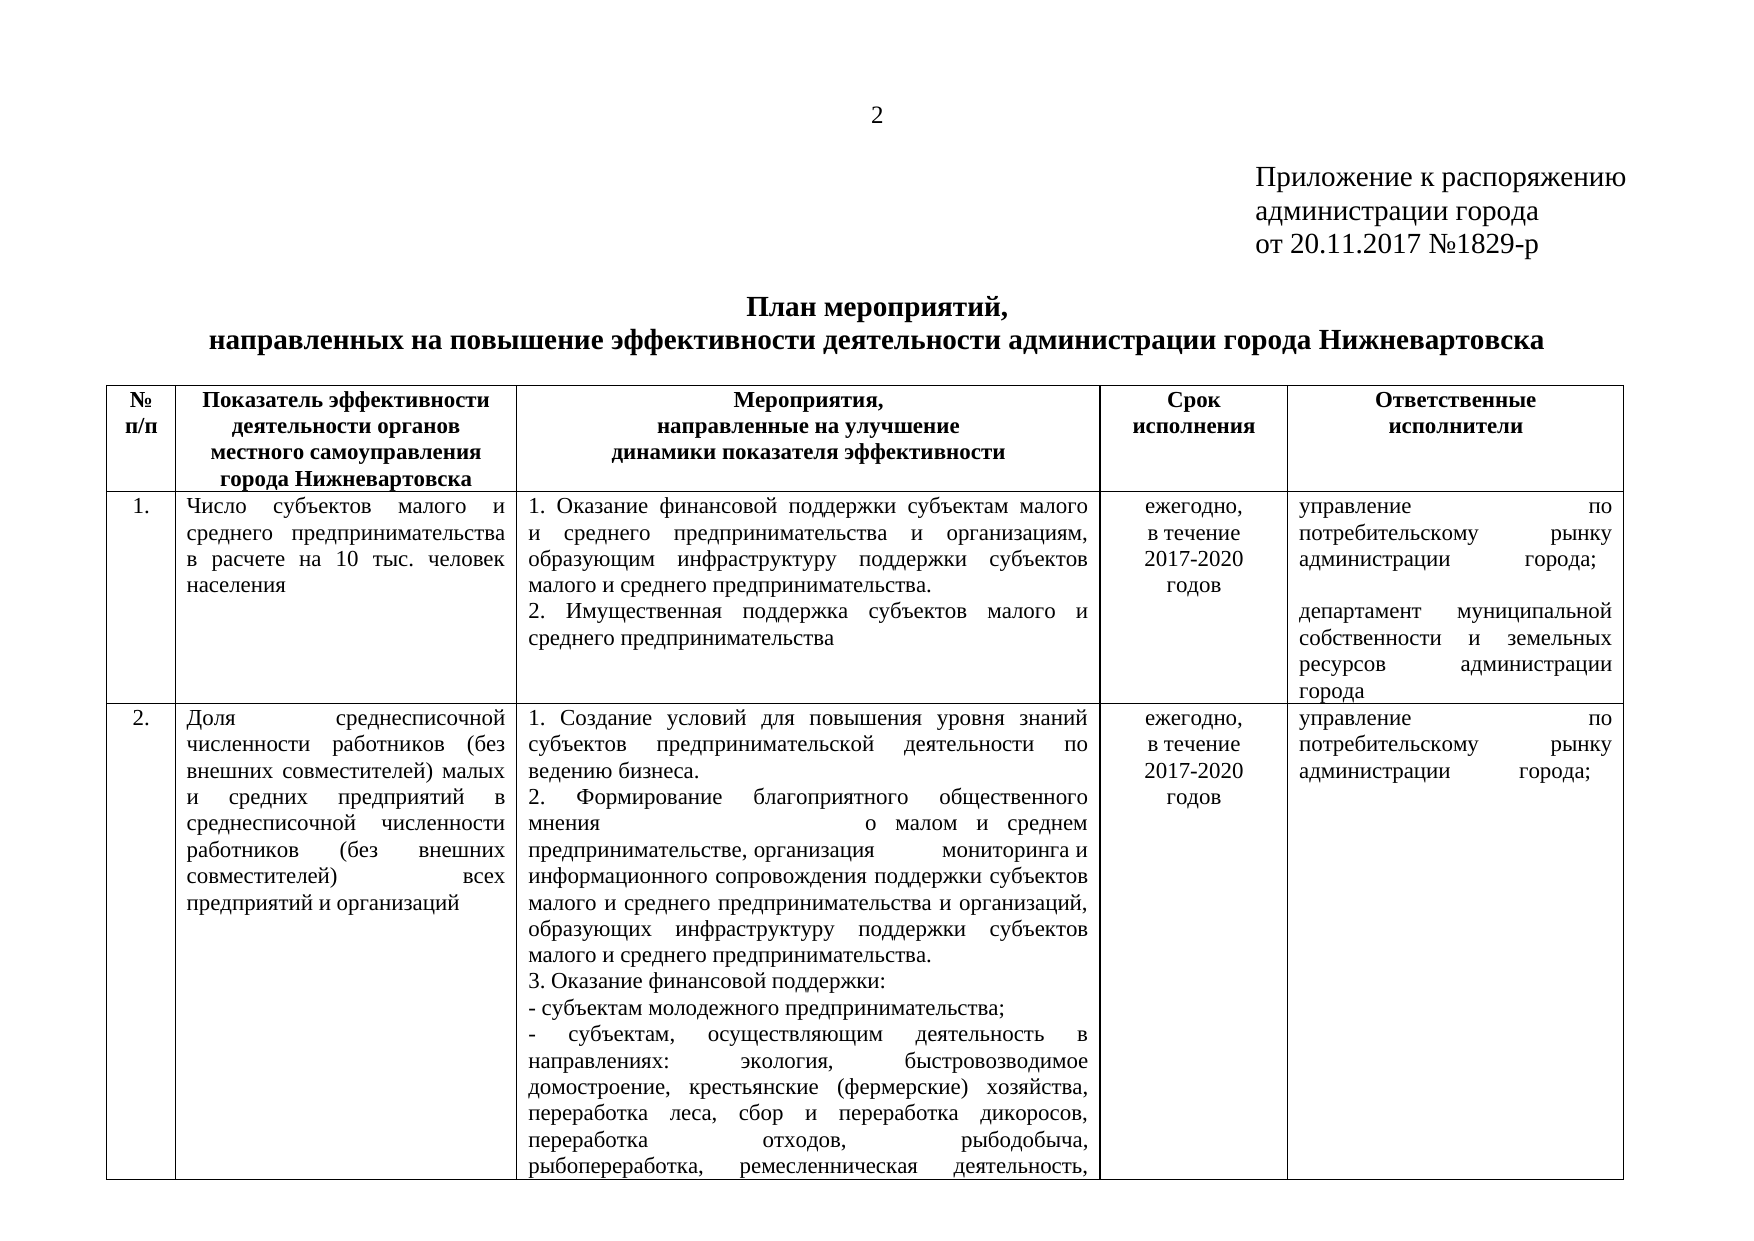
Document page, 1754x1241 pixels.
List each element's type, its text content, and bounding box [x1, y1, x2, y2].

table_cell ежегодно, в течение 2017-2020 годов [1101, 492, 1287, 703]
text направленных на повышение эффективности деятельности администрации города Нижневартовска [118, 322, 1636, 356]
table_cell 1. [107, 492, 175, 703]
table_cell Число субъектов малого и среднего предпринимательства в расчете на 10 тыс. человек населения [176, 492, 516, 703]
table_header Срок исполнения [1101, 386, 1287, 491]
text администрации города [118, 193, 1636, 227]
table_header Ответственные исполнители [1288, 386, 1623, 491]
table_cell 1. Оказание финансовой поддержки субъектам малого и среднего предпринимательства и организациям, образующим инфраструктуру поддержки субъектов малого и среднего предпринимательства. 2. Имущественная поддержка субъектов малого и среднего предпринимательства [517, 492, 1099, 703]
table_header № п/п [107, 386, 175, 491]
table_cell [176, 704, 516, 1178]
table_cell 2. [107, 704, 175, 1178]
text Приложение к распоряжению [118, 159, 1636, 193]
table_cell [1288, 704, 1623, 1178]
text План мероприятий, [118, 289, 1636, 322]
table_header Мероприятия, направленные на улучшение динамики показателя эффективности [517, 386, 1099, 491]
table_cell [517, 704, 1099, 1178]
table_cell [1101, 704, 1287, 1178]
table_header Показатель эффективности деятельности органов местного самоуправления города Нижневартовска [176, 386, 516, 491]
text от 20.11.2017 №1829-р [118, 227, 1636, 260]
